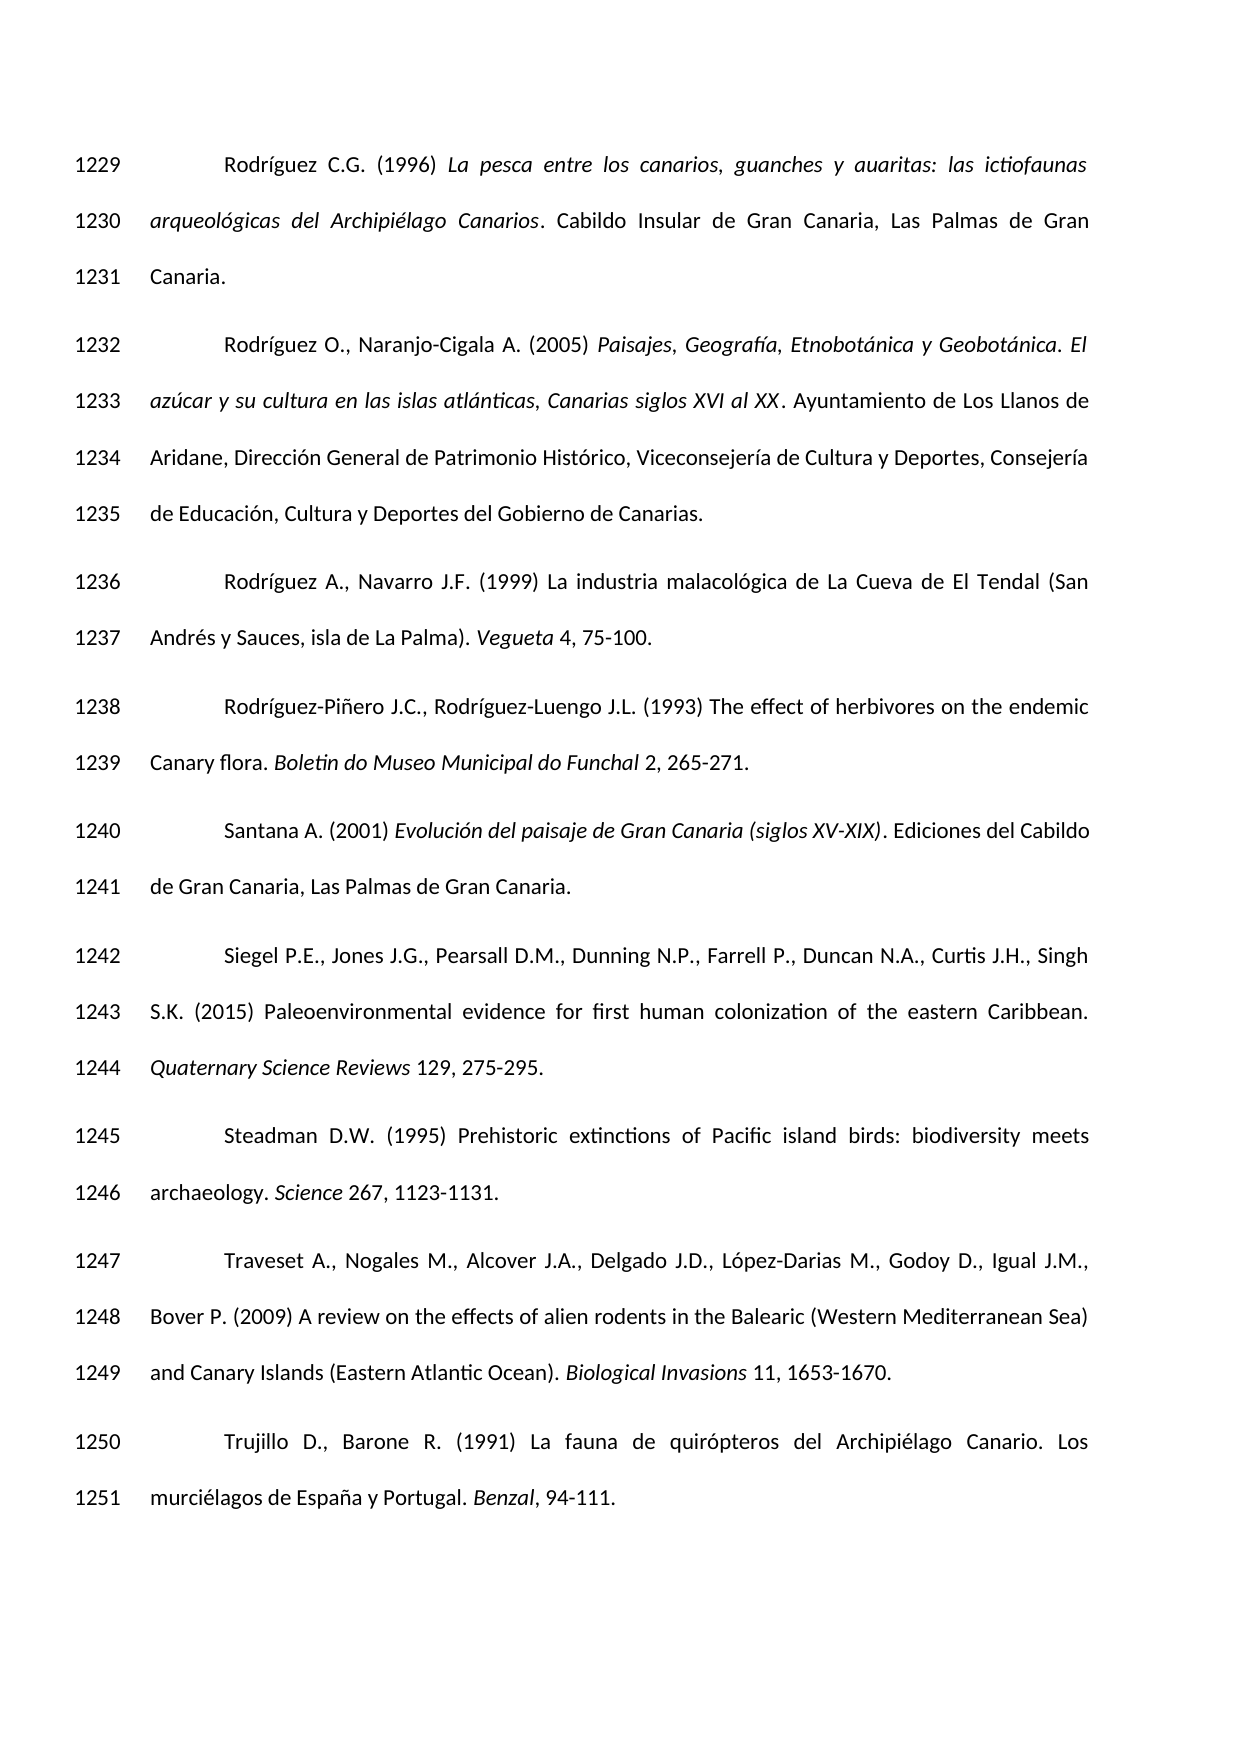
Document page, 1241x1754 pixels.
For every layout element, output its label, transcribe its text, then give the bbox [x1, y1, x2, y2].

text Rodríguez A., Navarro J.F. (1999) La industria malacológica de La Cueva de El Tendal (San Andrés y Sauces, isla de La Palma). Vegueta 4, 75-100. [150, 567, 1090, 651]
text Siegel P.E., Jones J.G., Pearsall D.M., Dunning N.P., Farrell P., Duncan N.A., Curtis J.H., Singh S.K. (2015) Paleoenvironmental evidence for first human colonization of the eastern Caribbean. Quaternary Science Reviews 129, 275-295. [150, 941, 1090, 1081]
text Santana A. (2001) Evolución del paisaje de Gran Canaria (siglos XV-XIX). Ediciones del Cabildo de Gran Canaria, Las Palmas de Gran Canaria. [150, 816, 1090, 901]
text Trujillo D., Barone R. (1991) La fauna de quirópteros del Archipiélago Canario. Los murciélagos de España y Portugal. Benzal, 94-111. [150, 1427, 1090, 1511]
text Steadman D.W. (1995) Prehistoric extinctions of Pacific island birds: biodiversity meets archaeology. Science 267, 1123-1131. [150, 1122, 1090, 1206]
text Rodríguez O., Naranjo-Cigala A. (2005) Paisajes, Geografía, Etnobotánica y Geobotánica. El azúcar y su cultura en las islas atlánticas, Canarias siglos XVI al XX. Ayuntamiento de Los Llanos de Aridane, Dirección General de Patrimonio Histórico, Viceconsejería de Cultura y Deportes, Consejería de Educación, Cultura y Deportes del Gobierno de Canarias. [150, 331, 1090, 527]
text Rodríguez-Piñero J.C., Rodríguez-Luengo J.L. (1993) The effect of herbivores on the endemic Canary flora. Boletin do Museo Municipal do Funchal 2, 265-271. [150, 692, 1090, 776]
text Traveset A., Nogales M., Alcover J.A., Delgado J.D., López-Darias M., Godoy D., Igual J.M., Bover P. (2009) A review on the effects of alien rodents in the Balearic (Western Mediterranean Sea) and Canary Islands (Eastern Atlantic Ocean). Biological Invasions 11, 1653-1670. [150, 1246, 1090, 1386]
text Rodríguez C.G. (1996) La pesca entre los canarios, guanches y auaritas: las ictiofaunas arqueológicas del Archipiélago Canarios. Cabildo Insular de Gran Canaria, Las Palmas de Gran Canaria. [150, 150, 1090, 290]
